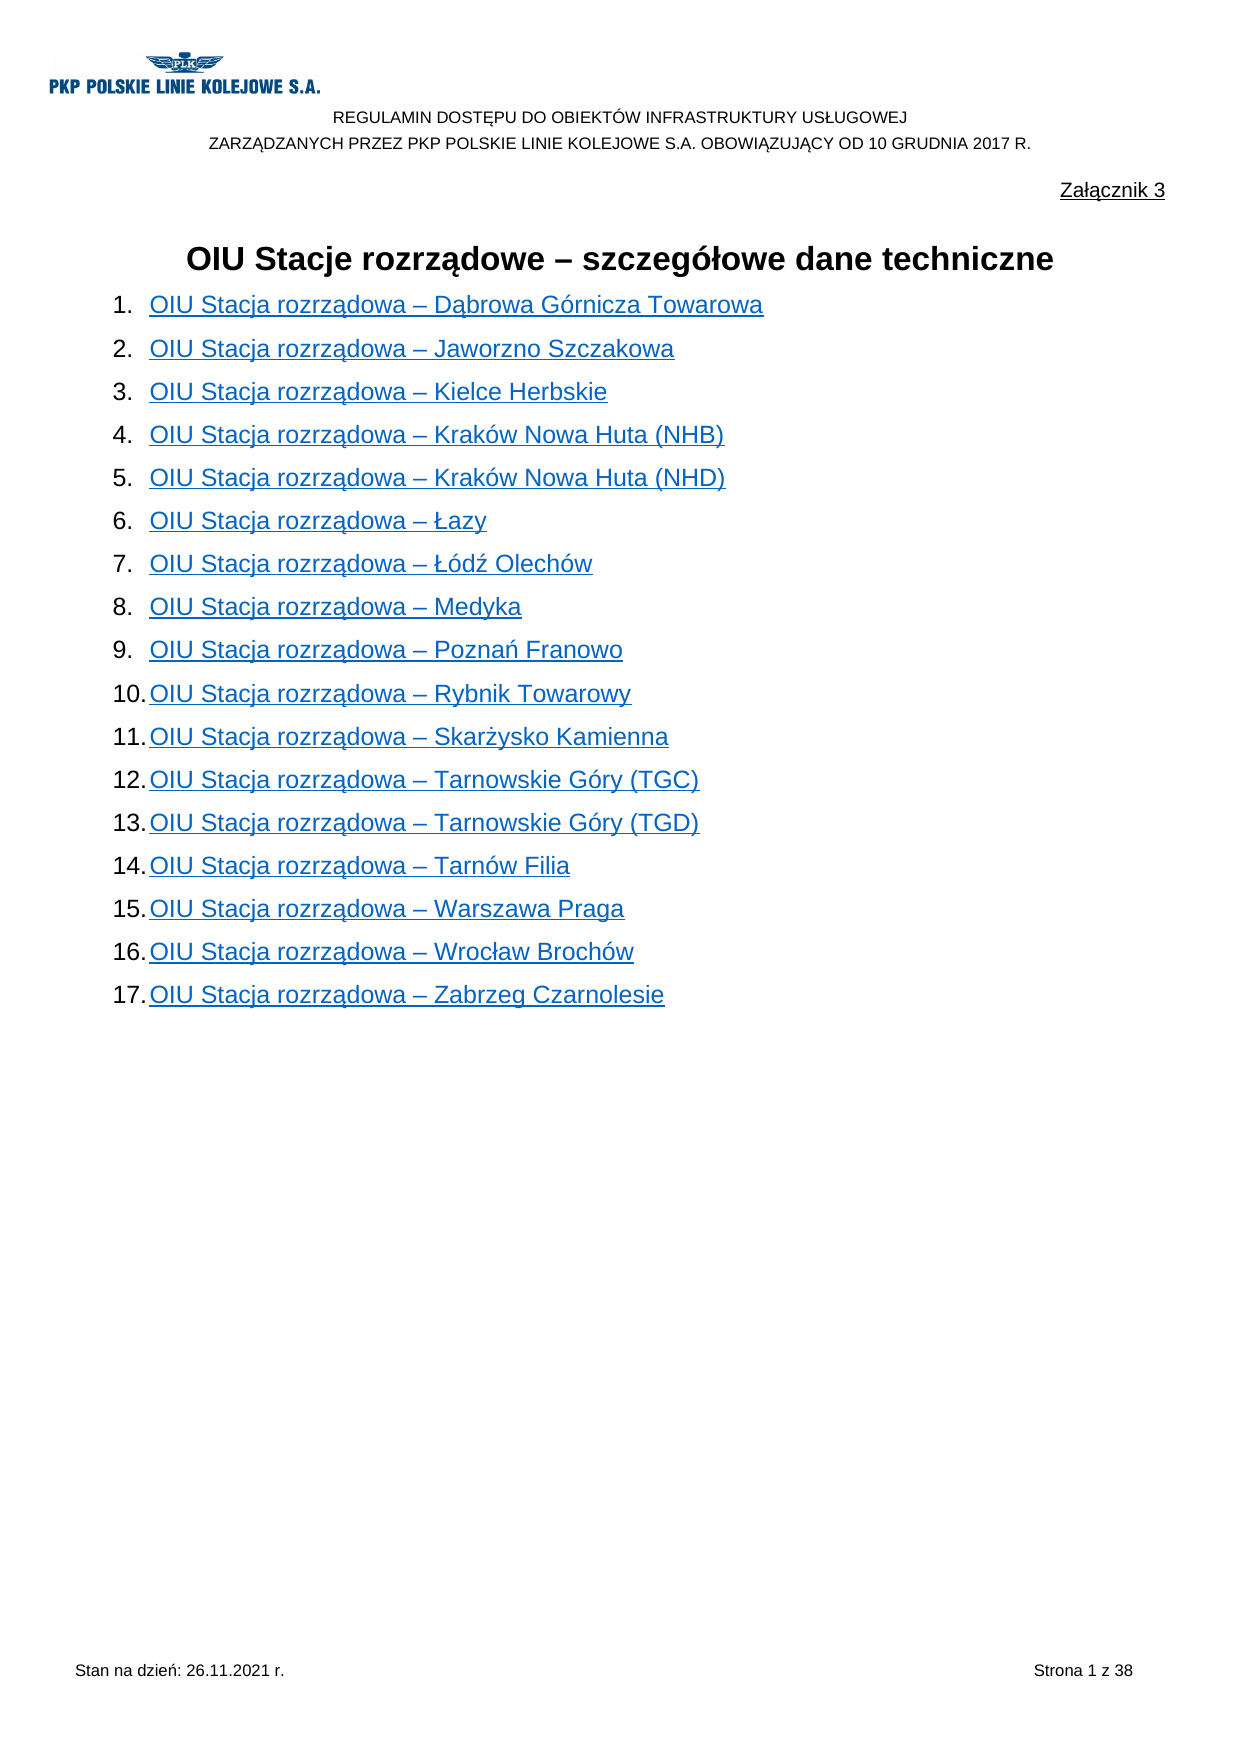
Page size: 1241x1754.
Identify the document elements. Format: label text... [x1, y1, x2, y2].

list OIU Stacja rozrządowa – Łazy [112, 506, 1165, 535]
list OIU Stacja rozrządowa – Jaworzno Szczakowa [112, 333, 1165, 362]
subtitle OIU Stacje rozrządowe – szczegółowe dane techniczne [75, 239, 1165, 278]
list OIU Stacja rozrządowa – Wrocław Brochów [112, 937, 1165, 966]
list OIU Stacja rozrządowa – Tarnowskie Góry (TGC) [112, 765, 1165, 793]
list OIU Stacja rozrządowa – Kraków Nowa Huta (NHD) [112, 463, 1165, 492]
picture [49, 52, 320, 94]
list OIU Stacja rozrządowa – Zabrzeg Czarnolesie [112, 980, 1165, 1009]
list OIU Stacja rozrządowa – Kraków Nowa Huta (NHB) [112, 420, 1165, 448]
list OIU Stacja rozrządowa – Warszawa Praga [112, 894, 1165, 923]
list OIU Stacja rozrządowa – Łódź Olechów [112, 549, 1165, 578]
list OIU Stacja rozrządowa – Dąbrowa Górnicza Towarowa [112, 290, 1165, 319]
list OIU Stacja rozrządowa – Rybnik Towarowy [112, 678, 1165, 707]
list OIU Stacja rozrządowa – Poznań Franowo [112, 635, 1165, 664]
list OIU Stacja rozrządowa – Medyka [112, 592, 1165, 621]
list OIU Stacja rozrządowa – Tarnowskie Góry (TGD) [112, 808, 1165, 837]
list OIU Stacja rozrządowa – Tarnów Filia [112, 851, 1165, 880]
list OIU Stacja rozrządowa – Kielce Herbskie [112, 377, 1165, 405]
list OIU Stacja rozrządowa – Skarżysko Kamienna [112, 722, 1165, 750]
